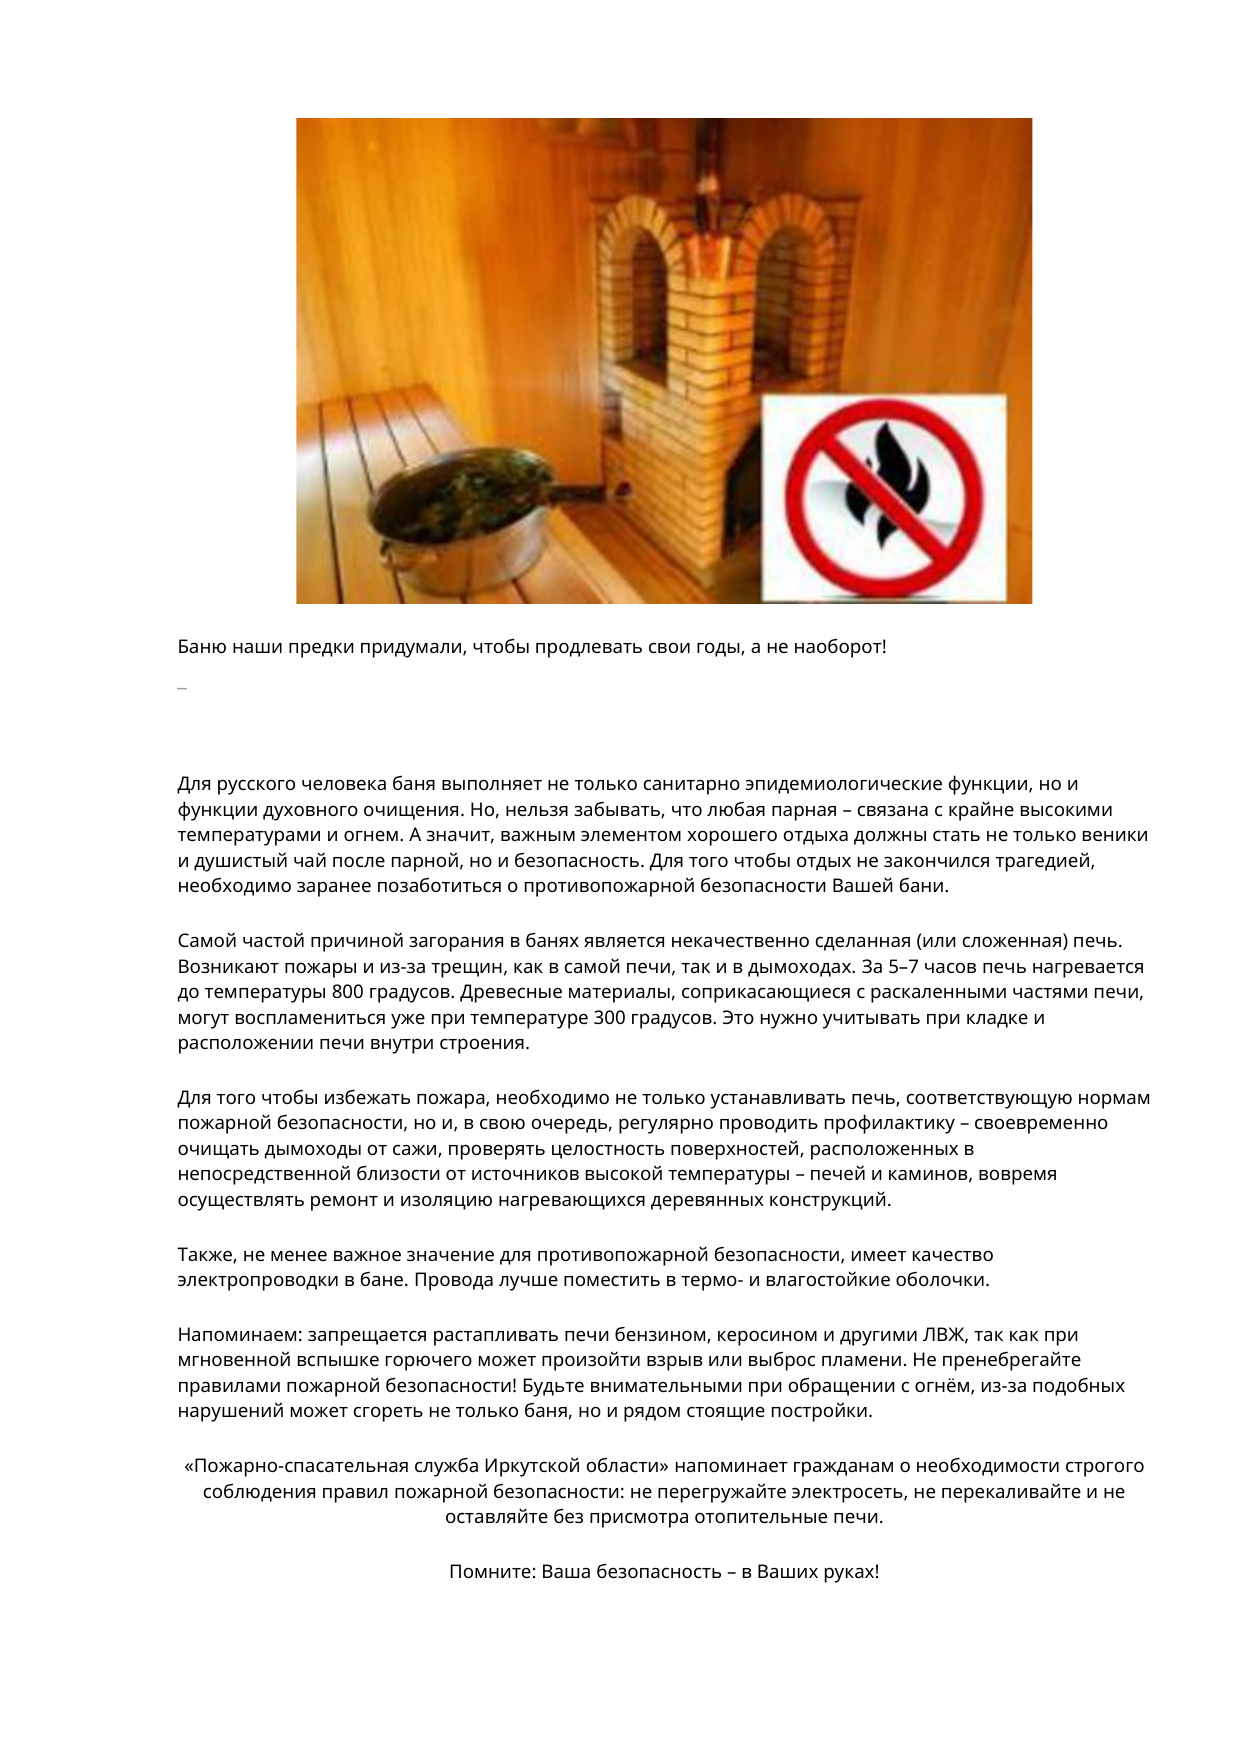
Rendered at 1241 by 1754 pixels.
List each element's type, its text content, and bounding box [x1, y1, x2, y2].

text Самой частой причиной загорания в банях является некачественно сделанная (или сложенная) печь. Возникают пожары и из-за трещин, как в самой печи, так и в дымоходах. За 5–7 часов печь нагревается до температуры 800 градусов. Древесные материалы, соприкасающиеся с раскаленными частями печи, могут воспламениться уже при температуре 300 градусов. Это нужно учитывать при кладке и расположении печи внутри строения. [177, 927, 1152, 1055]
text Для русского человека баня выполняет не только санитарно эпидемиологические функции, но и функции духовного очищения. Но, нельзя забывать, что любая парная – связана с крайне высокими температурами и огнем. А значит, важным элементом хорошего отдыха должны стать не только веники и душистый чай после парной, но и безопасность. Для того чтобы отдых не закончился трагедией, необходимо заранее позаботиться о противопожарной безопасности Вашей бани. [177, 771, 1152, 898]
picture [296, 118, 1033, 604]
text Напоминаем: запрещается растапливать печи бензином, керосином и другими ЛВЖ, так как при мгновенной вспышке горючего может произойти взрыв или выброс пламени. Не пренебрегайте правилами пожарной безопасности! Будьте внимательными при обращении с огнём, из-за подобных нарушений может сгореть не только баня, но и рядом стоящие постройки. [177, 1321, 1152, 1423]
text Также, не менее важное значение для противопожарной безопасности, имеет качество электропроводки в бане. Провода лучше поместить в термо- и влагостойкие оболочки. [177, 1241, 1152, 1292]
text Баню наши предки придумали, чтобы продлевать свои годы, а не наоборот! [177, 633, 1152, 659]
text Для того чтобы избежать пожара, необходимо не только устанавливать печь, соответствующую нормам пожарной безопасности, но и, в свою очередь, регулярно проводить профилактику – своевременно очищать дымоходы от сажи, проверять целостность поверхностей, расположенных в непосредственной близости от источников высокой температуры – печей и каминов, вовремя осуществлять ремонт и изоляцию нагревающихся деревянных конструкций. [177, 1084, 1152, 1212]
text Помните: Ваша безопасность – в Ваших руках! [177, 1558, 1152, 1584]
text «Пожарно-спасательная служба Иркутской области» напоминает гражданам о необходимости строгого соблюдения правил пожарной безопасности: не перегружайте электросеть, не перекаливайте и не оставляйте без присмотра отопительные печи. [177, 1452, 1152, 1529]
